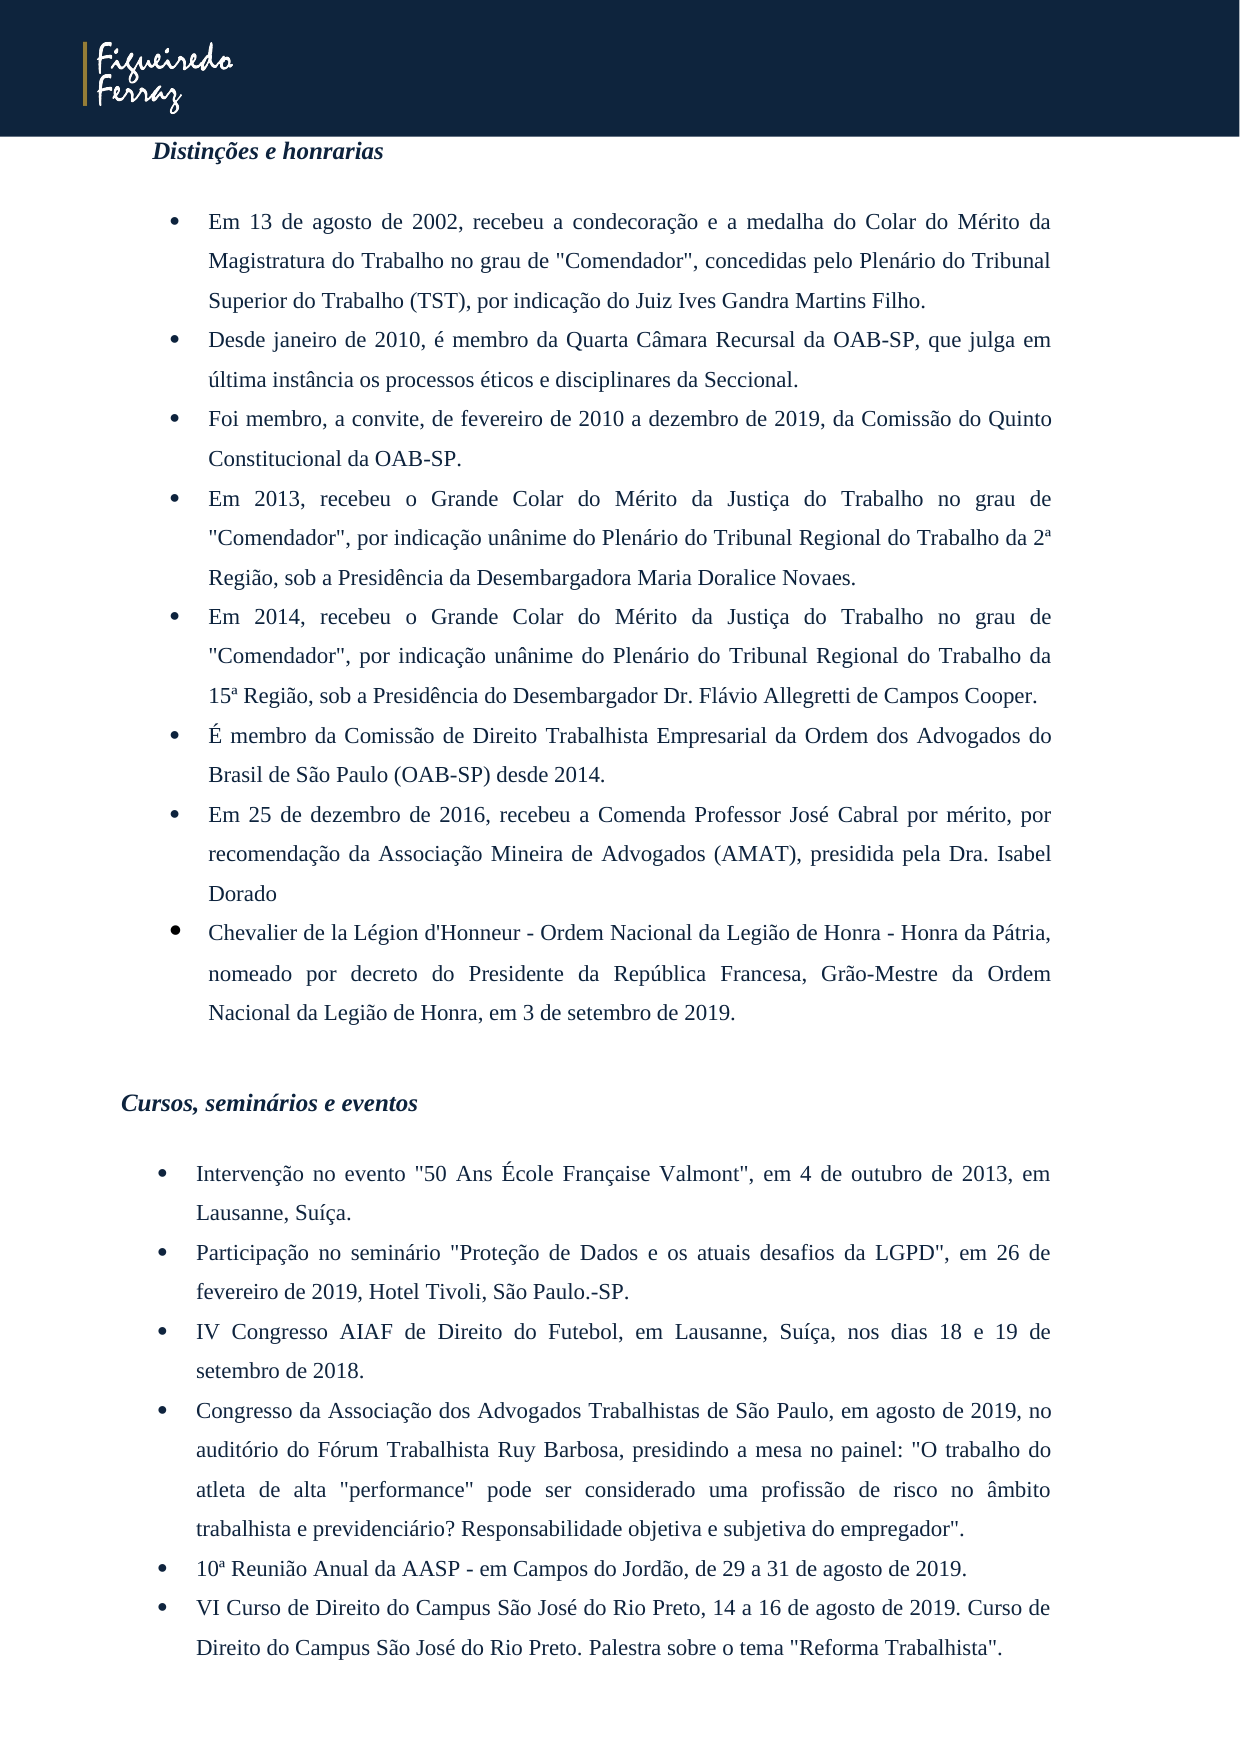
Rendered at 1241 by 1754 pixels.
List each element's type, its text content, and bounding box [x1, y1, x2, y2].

text Cursos, seminários e eventos [121, 1088, 1153, 1117]
text Distinções e honrarias [121, 136, 1153, 165]
list 10ª Reunião Anual da AASP - em Campos do Jordão, de 29 a 31 de agosto de 2019. [158, 1555, 1053, 1581]
list Intervenção no evento "50 Ans École Française Valmont", em 4 de outubro de 2013, em Lausanne, Suíça. [158, 1160, 1053, 1226]
list Em 13 de agosto de 2002, recebeu a condecoração e a medalha do Colar do Mérito da Magistratura do Trabalho no grau de "Comendador", concedidas pelo Plenário do Tribunal Superior do Trabalho (TST), por indicação do Juiz Ives Gandra Martins Filho. [171, 208, 1053, 313]
list É membro da Comissão de Direito Trabalhista Empresarial da Ordem dos Advogados do Brasil de São Paulo (OAB-SP) desde 2014. [171, 722, 1053, 787]
list Foi membro, a convite, de fevereiro de 2010 a dezembro de 2019, da Comissão do Quinto Constitucional da OAB-SP. [171, 406, 1053, 471]
picture [72, 30, 241, 122]
list VI Curso de Direito do Campus São José do Rio Preto, 14 a 16 de agosto de 2019. Curso de Direito do Campus São José do Rio Preto. Palestra sobre o tema "Reforma Trabalhista". [158, 1594, 1053, 1660]
list Chevalier de la Légion d'Honneur - Ordem Nacional da Legião de Honra - Honra da Pátria, nomeado por decreto do Presidente da República Francesa, Grão-Mestre da Ordem Nacional da Legião de Honra, em 3 de setembro de 2019. [171, 919, 1053, 1026]
list Desde janeiro de 2010, é membro da Quarta Câmara Recursal da OAB-SP, que julga em última instância os processos éticos e disciplinares da Seccional. [171, 326, 1053, 392]
list IV Congresso AIAF de Direito do Futebol, em Lausanne, Suíça, nos dias 18 e 19 de setembro de 2018. [158, 1318, 1053, 1384]
list Congresso da Associação dos Advogados Trabalhistas de São Paulo, em agosto de 2019, no auditório do Fórum Trabalhista Ruy Barbosa, presidindo a mesa no painel: "O trabalho do atleta de alta "performance" pode ser considerado uma profissão de risco no âmbito trabalhista e previdenciário? Responsabilidade objetiva e subjetiva do empregador". [158, 1397, 1053, 1542]
list Em 2013, recebeu o Grande Colar do Mérito da Justiça do Trabalho no grau de "Comendador", por indicação unânime do Plenário do Tribunal Regional do Trabalho da 2ª Região, sob a Presidência da Desembargadora Maria Doralice Novaes. [171, 484, 1053, 590]
list Em 2014, recebeu o Grande Colar do Mérito da Justiça do Trabalho no grau de "Comendador", por indicação unânime do Plenário do Tribunal Regional do Trabalho da 15ª Região, sob a Presidência do Desembargador Dr. Flávio Allegretti de Campos Cooper. [171, 603, 1053, 708]
list Participação no seminário "Proteção de Dados e os atuais desafios da LGPD", em 26 de fevereiro de 2019, Hotel Tivoli, São Paulo.-SP. [158, 1239, 1053, 1305]
list Em 25 de dezembro de 2016, recebeu a Comenda Professor José Cabral por mérito, por recomendação da Associação Mineira de Advogados (AMAT), presidida pela Dra. Isabel Dorado [171, 801, 1053, 906]
